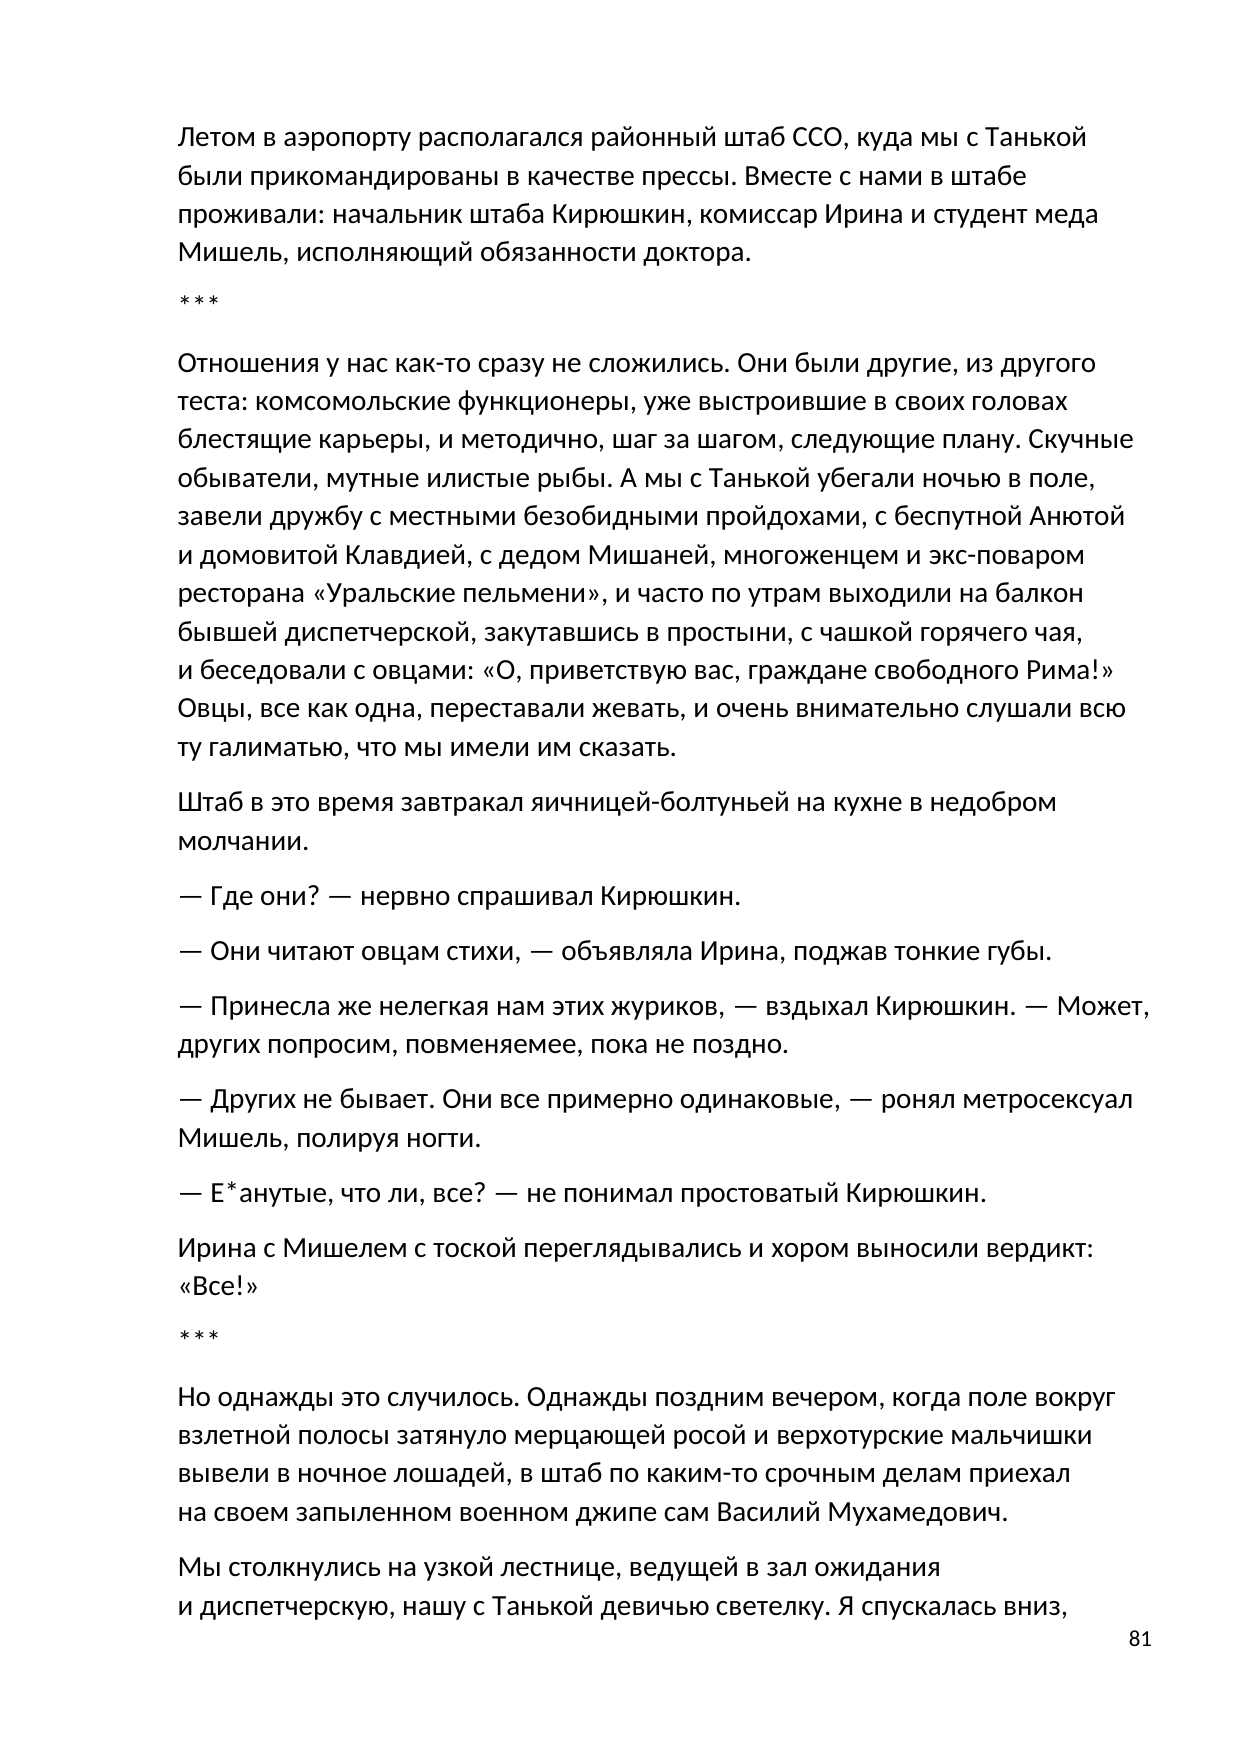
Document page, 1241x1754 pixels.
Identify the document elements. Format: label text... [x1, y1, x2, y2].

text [177, 118, 1152, 269]
text *** [177, 288, 1152, 324]
text — Принесла же нелегкая нам этих журиков, — вздыхал Кирюшкин. — Может, других попросим, повменяемее, пока не поздно. [177, 987, 1152, 1061]
text *** [177, 1323, 1152, 1358]
text — Они читают овцам стихи, — объявляла Ирина, поджав тонкие губы. [177, 932, 1152, 967]
text — Где они? — нервно спрашивал Кирюшкин. [177, 877, 1152, 912]
text Отношения у нас как-то сразу не сложились. Они были другие, из другого теста: комсомольские функционеры, уже выстроившие в своих головах блестящие карьеры, и методично, шаг за шагом, следующие плану. Скучные обыватели, мутные илистые рыбы. А мы с Танькой убегали ночью в поле, завели дружбу с местными безобидными пройдохами, с беспутной Анютой и домовитой Клавдией, с дедом Мишаней, многоженцем и экс-поваром ресторана «Уральские пельмени», и часто по утрам выходили на балкон бывшей диспетчерской, закутавшись в простыни, с чашкой горячего чая, и беседовали с овцами: «О, приветствую вас, граждане свободного Рима!» Овцы, все как одна, переставали жевать, и очень внимательно слушали всю ту галиматью, что мы имели им сказать. [177, 344, 1152, 764]
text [177, 1548, 1152, 1622]
text Но однажды это случилось. Однажды поздним вечером, когда поле вокруг взлетной полосы затянуло мерцающей росой и верхотурские мальчишки вывели в ночное лошадей, в штаб по каким-то срочным делам приехал на своем запыленном военном джипе сам Василий Мухамедович. [177, 1378, 1152, 1529]
text Ирина с Мишелем с тоской переглядывались и хором выносили вердикт: «Все!» [177, 1229, 1152, 1303]
text — Других не бывает. Они все примерно одинаковые, — ронял метросексуал Мишель, полируя ногти. [177, 1080, 1152, 1154]
text Штаб в это время завтракал яичницей-болтуньей на кухне в недобром молчании. [177, 783, 1152, 857]
text — Е*анутые, что ли, все? — не понимал простоватый Кирюшкин. [177, 1174, 1152, 1209]
